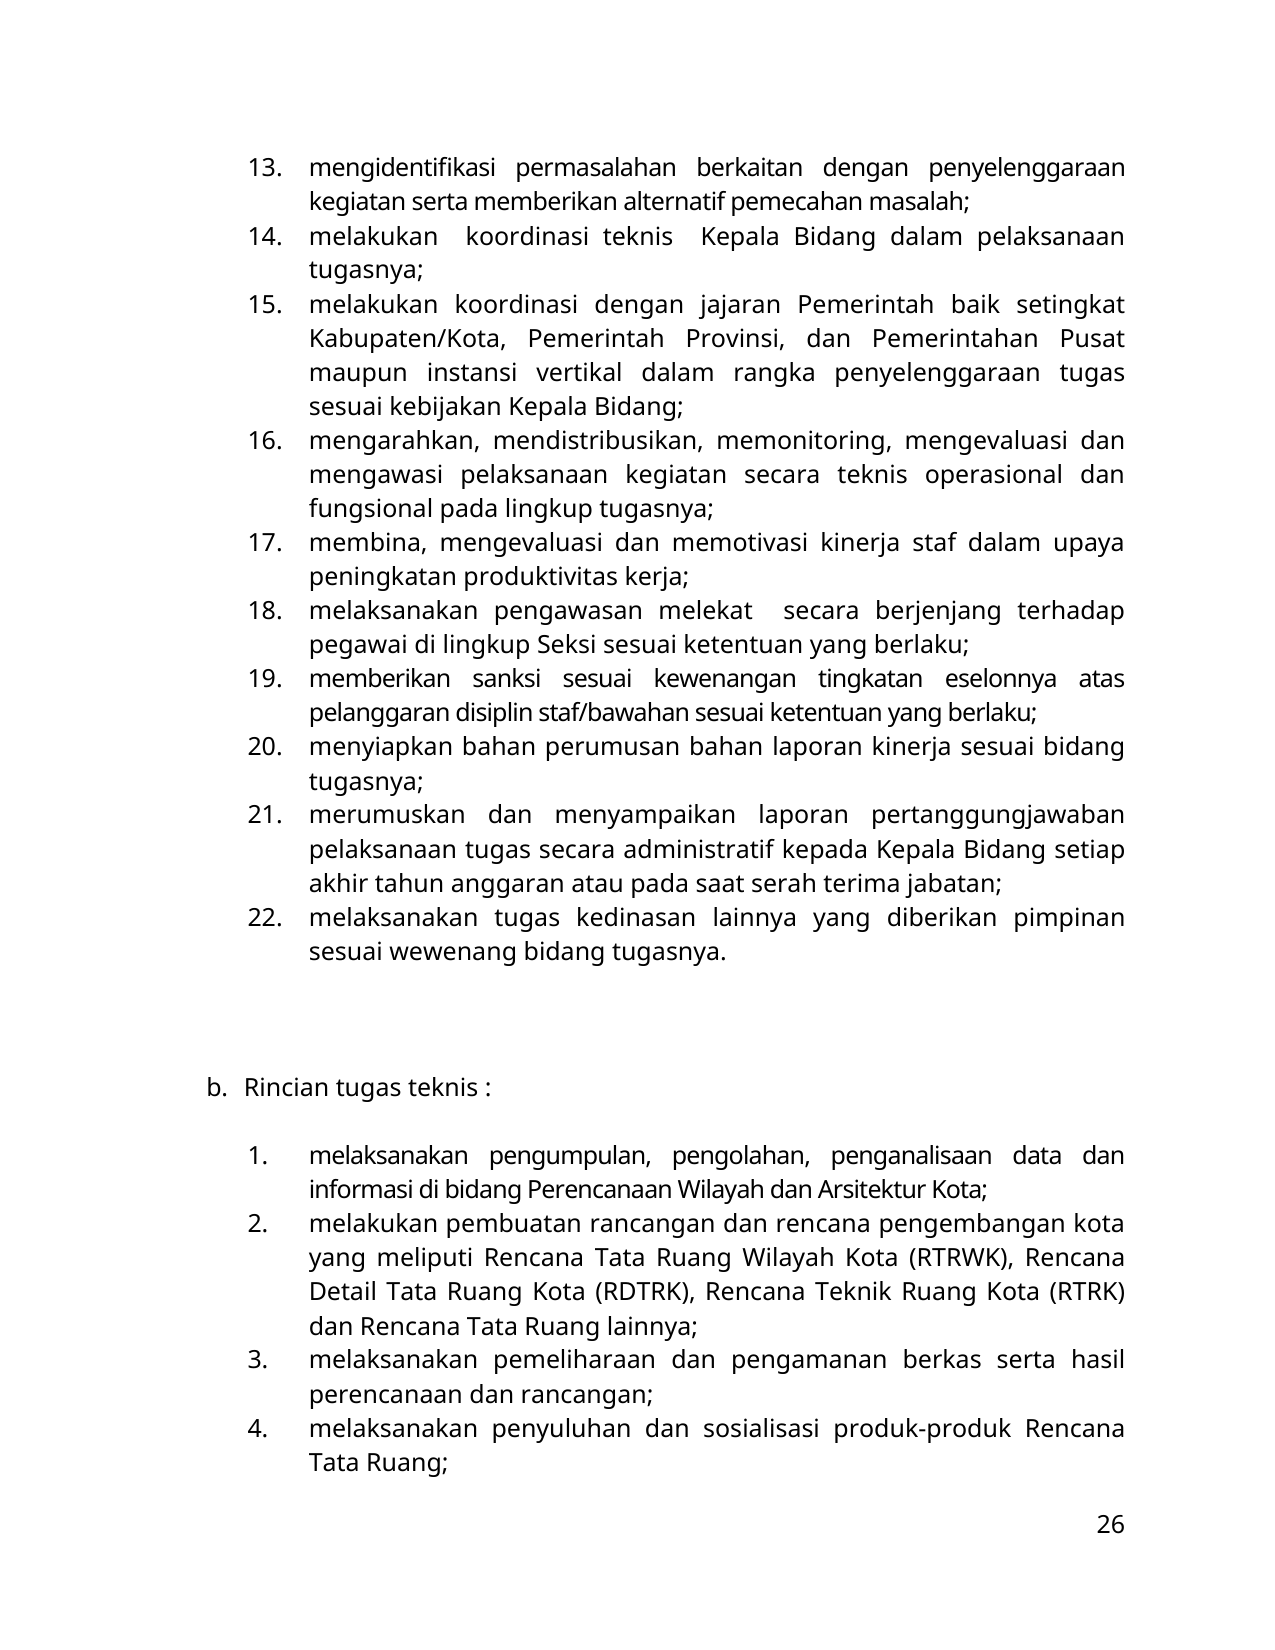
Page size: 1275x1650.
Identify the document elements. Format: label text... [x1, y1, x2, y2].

list Rincian tugas teknis : [206, 1070, 1125, 1104]
table_cell 2. [236, 1206, 297, 1342]
table_cell melakukan koordinasi teknis Kepala Bidang dalam pelaksanaan tugasnya; [298, 218, 1137, 286]
table_header melaksanakan pengumpulan, pengolahan, penganalisaan data dan informasi di bidang Perencanaan Wilayah dan Arsitektur Kota; [297, 1138, 1137, 1206]
table_header 1. [236, 1138, 297, 1206]
table_cell 4. [236, 1410, 297, 1478]
table_cell melaksanakan penyuluhan dan sosialisasi produk-produk Rencana Tata Ruang; [297, 1410, 1137, 1478]
table_cell membina, mengevaluasi dan memotivasi kinerja staf dalam upaya peningkatan produktivitas kerja; [298, 525, 1137, 593]
table_cell 3. [236, 1342, 297, 1410]
table_cell 13. [236, 150, 297, 218]
table_cell 15. [236, 286, 297, 422]
table_cell 14. [236, 218, 297, 286]
table_cell 19. [236, 661, 297, 729]
table_cell 17. [236, 525, 297, 593]
table_cell mengidentifikasi permasalahan berkaitan dengan penyelenggaraan kegiatan serta memberikan alternatif pemecahan masalah; [298, 150, 1137, 218]
table_cell 20. [236, 729, 297, 797]
table_cell merumuskan dan menyampaikan laporan pertanggungjawaban pelaksanaan tugas secara administratif kepada Kepala Bidang setiap akhir tahun anggaran atau pada saat serah terima jabatan; [298, 797, 1137, 899]
table_cell 22. [236, 899, 297, 967]
table_cell melaksanakan pengawasan melekat secara berjenjang terhadap pegawai di lingkup Seksi sesuai ketentuan yang berlaku; [298, 593, 1137, 661]
table_cell 16. [236, 423, 297, 525]
table_cell melakukan pembuatan rancangan dan rencana pengembangan kota yang meliputi Rencana Tata Ruang Wilayah Kota (RTRWK), Rencana Detail Tata Ruang Kota (RDTRK), Rencana Teknik Ruang Kota (RTRK) dan Rencana Tata Ruang lainnya; [297, 1206, 1137, 1342]
table_cell mengarahkan, mendistribusikan, memonitoring, mengevaluasi dan mengawasi pelaksanaan kegiatan secara teknis operasional dan fungsional pada lingkup tugasnya; [298, 423, 1137, 525]
table_cell menyiapkan bahan perumusan bahan laporan kinerja sesuai bidang tugasnya; [298, 729, 1137, 797]
table_cell 18. [236, 593, 297, 661]
table_cell 21. [236, 797, 297, 899]
table_cell melakukan koordinasi dengan jajaran Pemerintah baik setingkat Kabupaten/Kota, Pemerintah Provinsi, dan Pemerintahan Pusat maupun instansi vertikal dalam rangka penyelenggaraan tugas sesuai kebijakan Kepala Bidang; [298, 286, 1137, 422]
table_cell melaksanakan pemeliharaan dan pengamanan berkas serta hasil perencanaan dan rancangan; [297, 1342, 1137, 1410]
table_cell memberikan sanksi sesuai kewenangan tingkatan eselonnya atas pelanggaran disiplin staf/bawahan sesuai ketentuan yang berlaku; [298, 661, 1137, 729]
table_cell melaksanakan tugas kedinasan lainnya yang diberikan pimpinan sesuai wewenang bidang tugasnya. [298, 899, 1137, 967]
